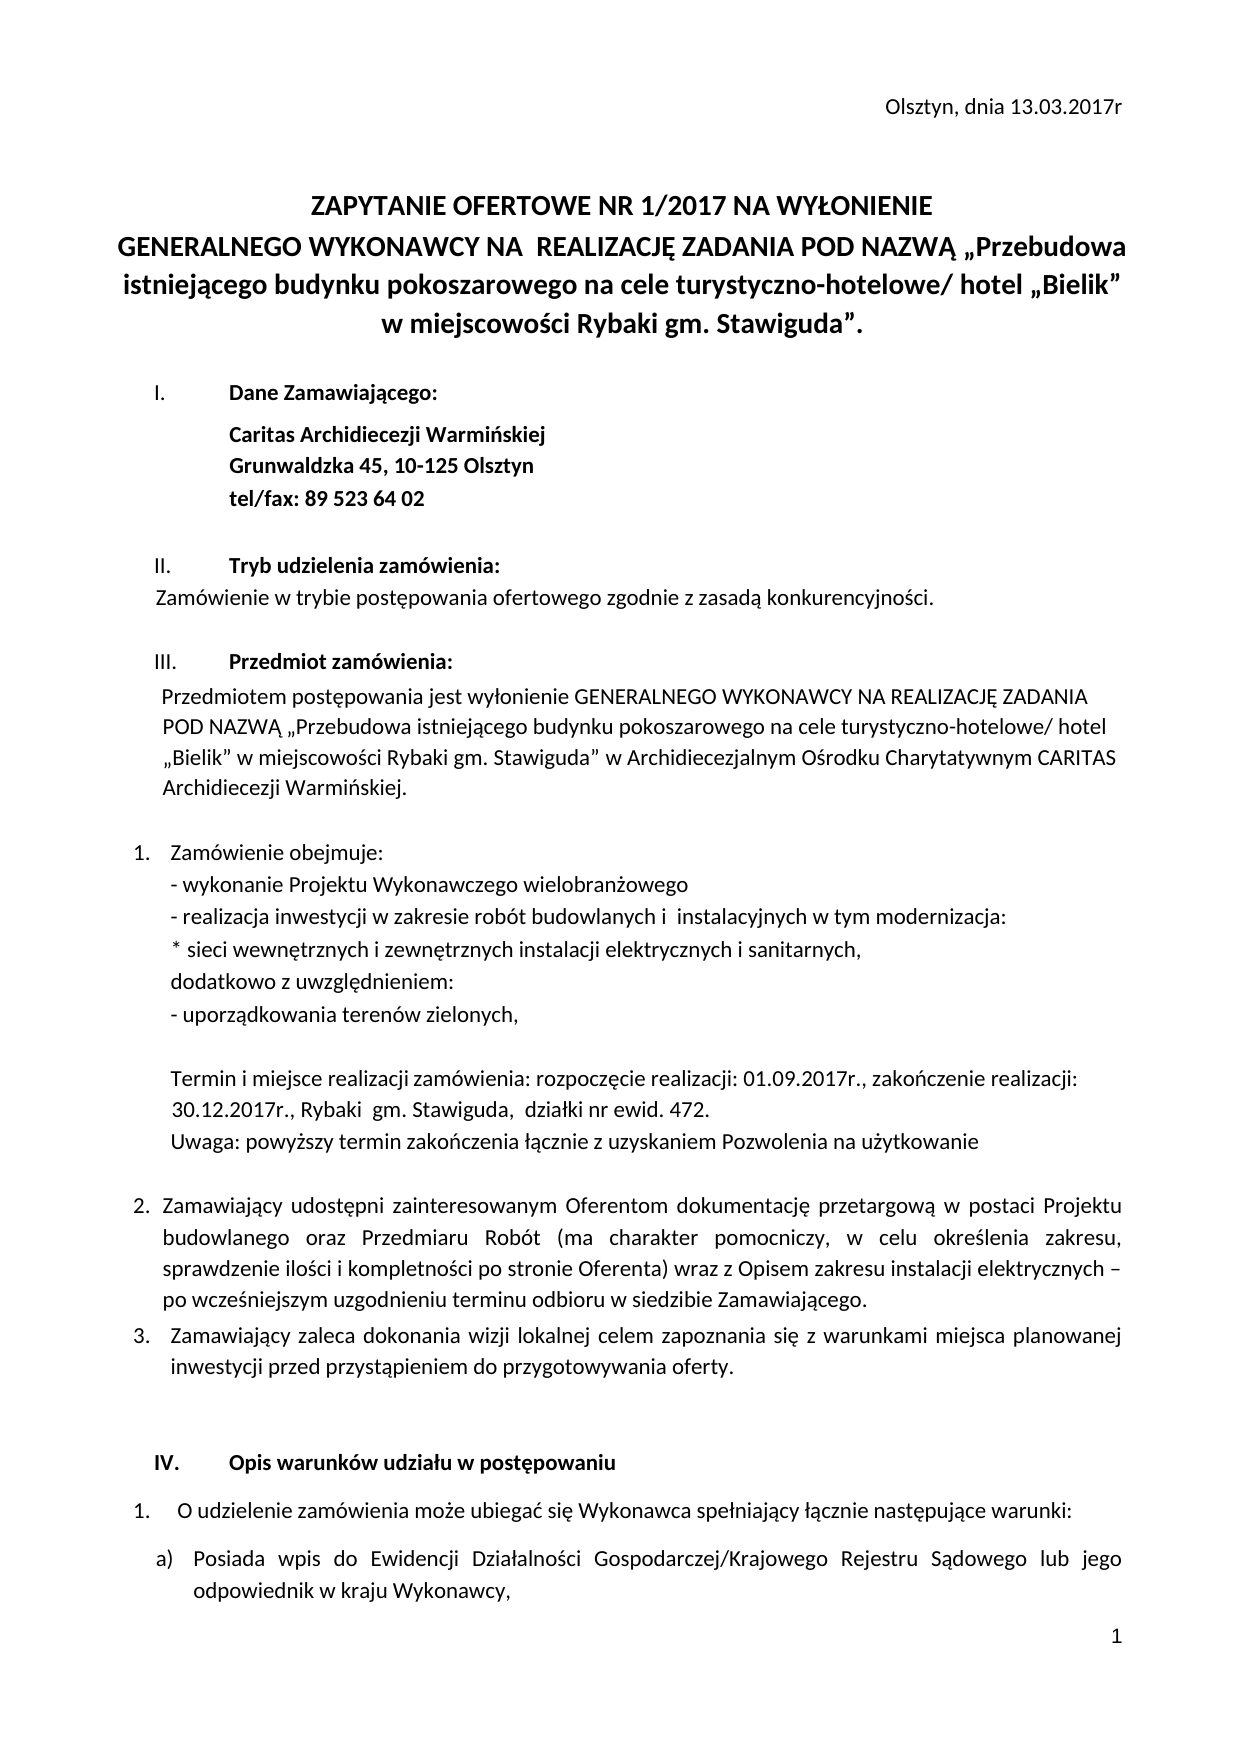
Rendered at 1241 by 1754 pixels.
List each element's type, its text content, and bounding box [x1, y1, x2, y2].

list Tryb udzielenia zamówienia: [154, 551, 1127, 579]
text - uporządkowania terenów zielonych, [170, 1000, 1123, 1028]
text * sieci wewnętrznych i zewnętrznych instalacji elektrycznych i sanitarnych, [170, 935, 1123, 963]
text Uwaga: powyższy termin zakończenia łącznie z uzyskaniem Pozwolenia na użytkowanie [170, 1127, 1123, 1156]
list Zamawiający zaleca dokonania wizji lokalnej celem zapoznania się z warunkami miejsca planowanej inwestycji przed przystąpieniem do przygotowywania oferty. [133, 1321, 1123, 1380]
list Przedmiot zamówienia: [154, 647, 1127, 675]
text Przedmiotem postępowania jest wyłonienie GENERALNEGO WYKONAWCY NA REALIZACJĘ ZADANIA POD NAZWĄ „Przebudowa istniejącego budynku pokoszarowego na cele turystyczno-hotelowe/ hotel „Bielik” w miejscowości Rybaki gm. Stawiguda” w Archidiecezjalnym Ośrodku Charytatywnym CARITAS Archidiecezji Warmińskiej. [161, 682, 1127, 801]
text dodatkowo z uwzględnieniem: [170, 967, 1123, 995]
text Grunwaldzka 45, 10-125 Olsztyn [229, 452, 1127, 479]
list Zamawiający udostępni zainteresowanym Oferentom dokumentację przetargową w postaci Projektu budowlanego oraz Przedmiaru Robót (ma charakter pomocniczy, w celu określenia zakresu, sprawdzenie ilości i kompletności po stronie Oferenta) wraz z Opisem zakresu instalacji elektrycznych – po wcześniejszym uzgodnieniu terminu odbioru w siedzibie Zamawiającego. [133, 1191, 1123, 1313]
text - realizacja inwestycji w zakresie robót budowlanych i instalacyjnych w tym modernizacja: [170, 902, 1123, 931]
text Termin i miejsce realizacji zamówienia: rozpoczęcie realizacji: 01.09.2017r., zakończenie realizacji: 30.12.2017r., Rybaki gm. Stawiguda, działki nr ewid. 472. [170, 1064, 1123, 1124]
list Dane Zamawiającego: [154, 378, 1127, 406]
text Olsztyn, dnia 13.03.2017r [118, 92, 1122, 120]
text tel/fax: 89 523 64 02 [229, 484, 1127, 512]
text - wykonanie Projektu Wykonawczego wielobranżowego [170, 870, 1123, 898]
text Caritas Archidiecezji Warmińskiej [229, 420, 1127, 448]
subtitle Opis warunków udziału w postępowaniu [154, 1448, 1122, 1476]
list O udzielenie zamówienia może ubiegać się Wykonawca spełniający łącznie następujące warunki: [133, 1496, 1123, 1524]
list Posiada wpis do Ewidencji Działalności Gospodarczej/Krajowego Rejestru Sądowego lub jego odpowiednik w kraju Wykonawcy, [156, 1544, 1123, 1604]
list Zamówienie obejmuje: [133, 838, 1123, 866]
text Zamówienie w trybie postępowania ofertowego zgodnie z zasadą konkurencyjności. [156, 583, 1123, 611]
text ZAPYTANIE OFERTOWE NR 1/2017 NA WYŁONIENIE [117, 187, 1127, 223]
text GENERALNEGO WYKONAWCY NA REALIZACJĘ ZADANIA POD NAZWĄ „Przebudowa istniejącego budynku pokoszarowego na cele turystyczno-hotelowe/ hotel „Bielik” w miejscowości Rybaki gm. Stawiguda”. [117, 228, 1127, 340]
